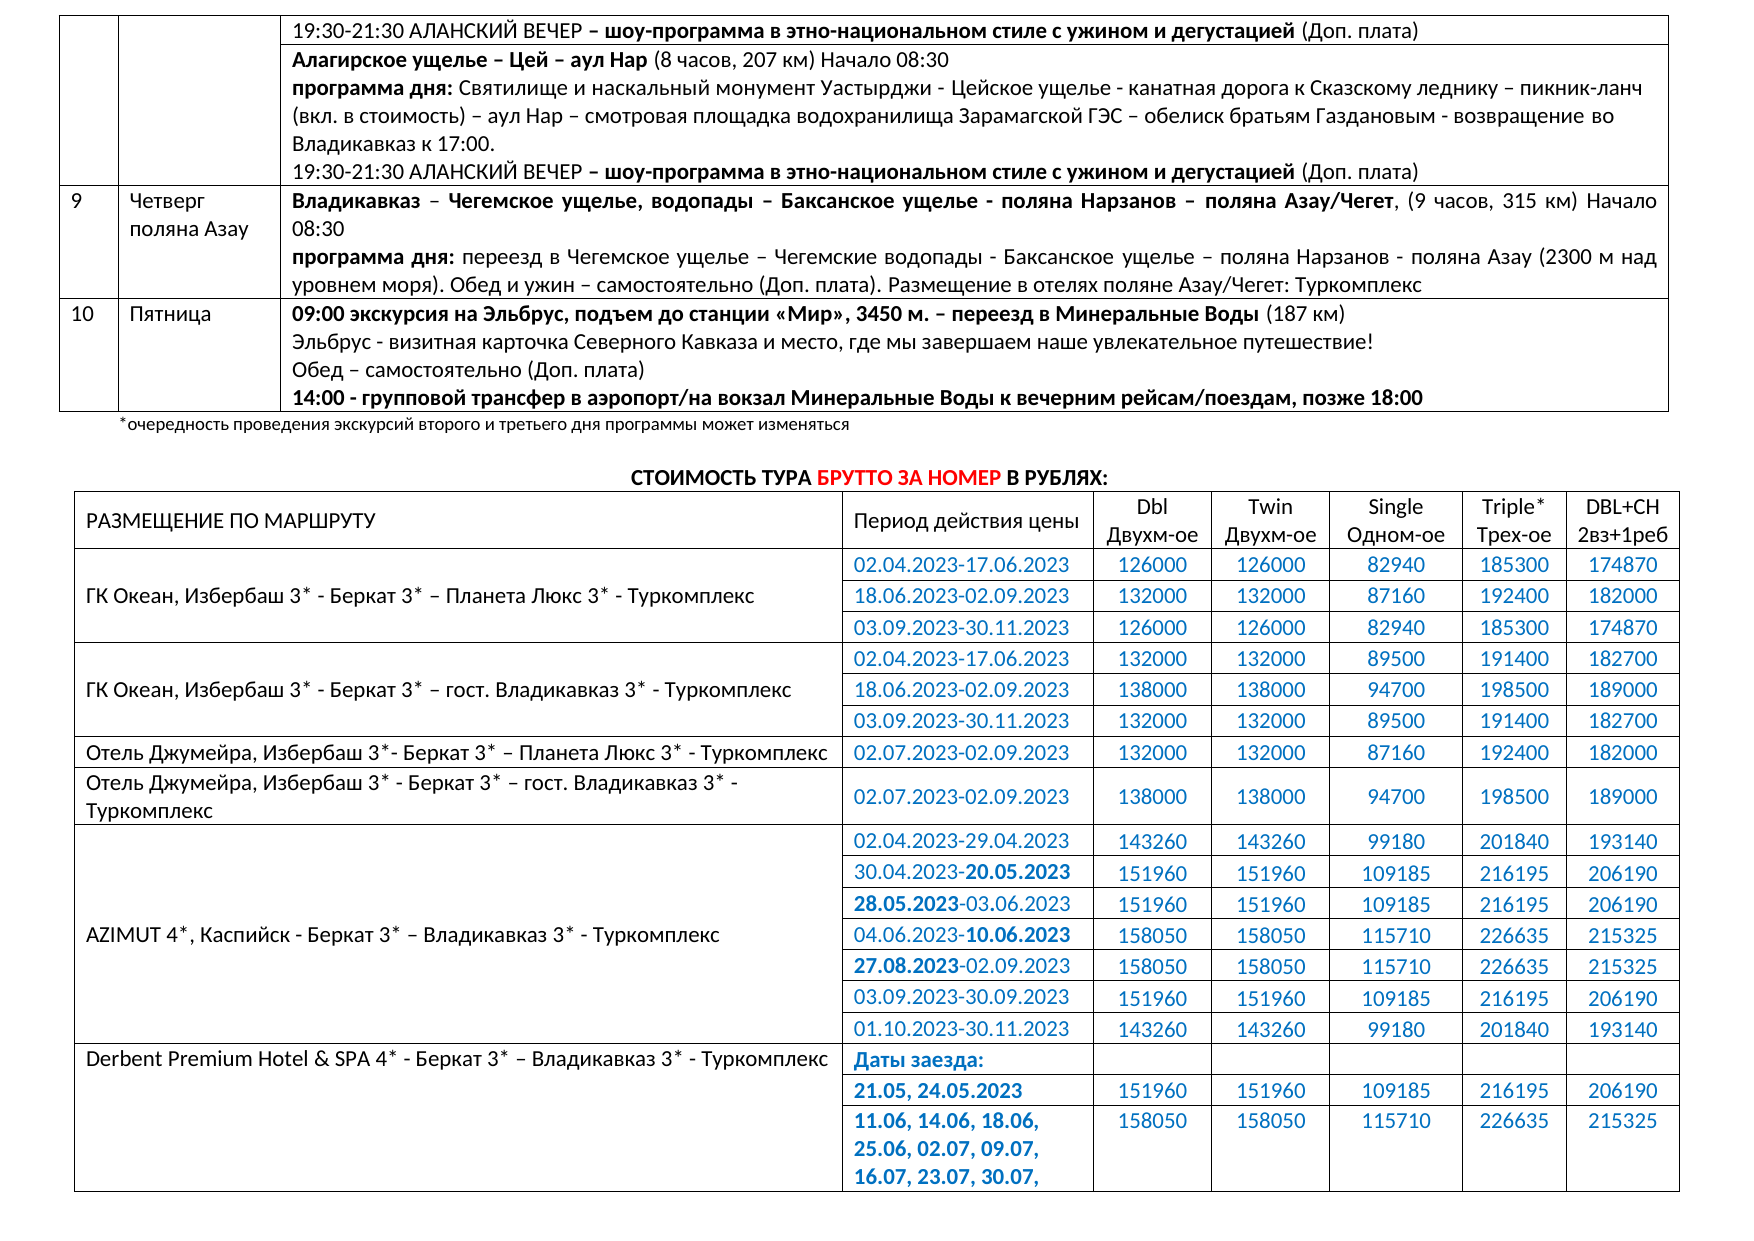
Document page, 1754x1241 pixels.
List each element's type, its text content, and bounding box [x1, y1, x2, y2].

table_cell 193140 [1567, 825, 1679, 855]
table_cell 138000 [1094, 768, 1211, 824]
table_cell 198500 [1463, 674, 1566, 704]
table_cell [1330, 1044, 1462, 1074]
table_cell 94700 [1330, 768, 1462, 824]
table_cell 189000 [1567, 768, 1679, 824]
table_cell 151960 [1094, 856, 1211, 887]
table_cell 206190 [1567, 1075, 1679, 1105]
table_header Период действия цены [843, 492, 1093, 548]
table_cell [1094, 1044, 1211, 1074]
table_cell 99180 [1330, 1013, 1462, 1043]
table_cell 185300 [1463, 612, 1566, 642]
table_cell 226635 [1463, 950, 1566, 980]
table_cell Пятница [119, 299, 280, 411]
table_cell 206190 [1567, 888, 1679, 918]
table_cell 215325 [1567, 919, 1679, 949]
table_cell 89500 [1330, 706, 1462, 736]
table_cell 143260 [1212, 1013, 1329, 1043]
table_cell 206190 [1567, 981, 1679, 1012]
table_cell 151960 [1212, 888, 1329, 918]
table_header Single Одном-ое [1330, 492, 1462, 548]
table_cell [1212, 1044, 1329, 1074]
table_cell 151960 [1094, 888, 1211, 918]
table_cell 193140 [1567, 1013, 1679, 1043]
table_cell 201840 [1463, 825, 1566, 855]
table_cell Четверг поляна Азау [119, 186, 280, 298]
table_cell 99180 [1330, 825, 1462, 855]
table_cell 132000 [1212, 706, 1329, 736]
table_cell 174870 [1567, 612, 1679, 642]
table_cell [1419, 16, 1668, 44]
table_cell 109185 [1330, 888, 1462, 918]
table_cell 192400 [1463, 581, 1566, 611]
table_cell ГК Океан, Избербаш 3* - Беркат 3* – гост. Владикавказ 3* - Туркомплекс [75, 643, 842, 736]
table_cell 226635 [1463, 1106, 1566, 1191]
table_cell 115710 [1330, 950, 1462, 980]
table_cell 87160 [1330, 581, 1462, 611]
table_cell 191400 [1463, 706, 1566, 736]
table_cell Даты заезда: [843, 1044, 1093, 1074]
table_cell 158050 [1094, 919, 1211, 949]
table_cell 126000 [1212, 549, 1329, 579]
table_cell 82940 [1330, 549, 1462, 579]
table_cell Владикавказ – Чегемское ущелье, водопады – Баксанское ущелье - поляна Нарзанов – поляна Азау/Чегет, (9 часов, 315 км) Начало 08:30 программа дня: переезд в Чегемское ущелье – Чегемские водопады - Баксанское ущелье – поляна Нарзанов - поляна Азау (2300 м над уровнем моря). Обед и ужин – самостоятельно (Доп. плата). Размещение в отелях поляне Азау/Чегет: Туркомплекс [281, 186, 1668, 298]
table_cell Derbent Premium Hotel & SPA 4* - Беркат 3* – Владикавказ 3* - Туркомплекс [75, 1044, 842, 1191]
table_cell 04.06.2023-10.06.2023 [843, 919, 1093, 949]
table_cell 115710 [1330, 1106, 1462, 1191]
table_cell 143260 [1094, 1013, 1211, 1043]
table_cell 126000 [1094, 612, 1211, 642]
table_cell 158050 [1212, 950, 1329, 980]
table_cell 151960 [1212, 856, 1329, 887]
table_cell 216195 [1463, 981, 1566, 1012]
table_cell 215325 [1567, 1106, 1679, 1191]
table_cell Отель Джумейра, Избербаш 3* - Беркат 3* – гост. Владикавказ 3* - Туркомплекс [75, 768, 842, 824]
table_cell 201840 [1463, 1013, 1566, 1043]
table_cell 132000 [1094, 581, 1211, 611]
table_cell 87160 [1330, 737, 1462, 767]
table_cell 132000 [1094, 706, 1211, 736]
table_cell 132000 [1094, 737, 1211, 767]
table_cell 94700 [1330, 674, 1462, 704]
table_cell 109185 [1330, 981, 1462, 1012]
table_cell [843, 1106, 1093, 1191]
table_cell 82940 [1330, 612, 1462, 642]
table_cell 03.09.2023-30.11.2023 [843, 612, 1093, 642]
table_cell 126000 [1212, 612, 1329, 642]
table_cell 109185 [1330, 856, 1462, 887]
table_cell 02.04.2023-17.06.2023 [843, 549, 1093, 579]
table_cell 03.09.2023-30.09.2023 [843, 981, 1093, 1012]
table_cell 10 [60, 299, 118, 411]
table_cell 132000 [1094, 643, 1211, 673]
table_cell 126000 [1094, 549, 1211, 579]
table_cell 158050 [1212, 919, 1329, 949]
table_cell 109185 [1330, 1075, 1462, 1105]
table_cell 02.04.2023-17.06.2023 [843, 643, 1093, 673]
text *очередность проведения экскурсий второго и третьего дня программы может изменяться [118, 412, 1636, 435]
table_cell 216195 [1463, 1075, 1566, 1105]
table_cell 158050 [1212, 1106, 1329, 1191]
table_header Twin Двухм-ое [1212, 492, 1329, 548]
table_cell 151960 [1094, 981, 1211, 1012]
table_cell 02.07.2023-02.09.2023 [843, 737, 1093, 767]
table_cell 132000 [1212, 581, 1329, 611]
table_cell 138000 [1094, 674, 1211, 704]
table_cell 30.04.2023-20.05.2023 [843, 856, 1093, 887]
table_cell 216195 [1463, 888, 1566, 918]
table_cell 18.06.2023-02.09.2023 [843, 674, 1093, 704]
table_header Dbl Двухм-ое [1094, 492, 1211, 548]
table_cell 185300 [1463, 549, 1566, 579]
text стоимость тура БРУТТО ЗА НОМЕР в рублях: [103, 463, 1636, 491]
table_cell 158050 [1094, 950, 1211, 980]
table_cell 02.07.2023-02.09.2023 [843, 768, 1093, 824]
table_cell 151960 [1212, 981, 1329, 1012]
table_cell 03.09.2023-30.11.2023 [843, 706, 1093, 736]
table_cell 89500 [1330, 643, 1462, 673]
table_cell 09:00 экскурсия на Эльбрус, подъем до станции «Мир», 3450 м. – переезд в Минеральные Воды (187 км) Эльбрус - визитная карточка Северного Кавказа и место, где мы завершаем наше увлекательное путешествие! Обед – самостоятельно (Доп. плата) 14:00 - групповой трансфер в аэропорт/на вокзал Минеральные Воды к вечерним рейсам/поездам, позже 18:00 [281, 299, 1668, 411]
table_header DBL+СH 2вз+1реб [1567, 492, 1679, 548]
table_cell 182700 [1567, 706, 1679, 736]
table_cell AZIMUT 4*, Каспийск - Беркат 3* – Владикавказ 3* - Туркомплекс [75, 825, 842, 1043]
table_cell 182000 [1567, 581, 1679, 611]
table_cell 216195 [1463, 856, 1566, 887]
table_cell Алагирское ущелье – Цей – аул Нар (8 часов, 207 км) Начало 08:30 программа дня: Святилище и наскальный монумент Уастырджи - Цейское ущелье - канатная дорога к Сказскому леднику – пикник-ланч (вкл. в стоимость) – аул Нар – смотровая площадка водохранилища Зарамагской ГЭС – обелиск братьям Газдановым - возвращение во Владикавказ к 17:00. 19:30-21:30 АЛАНСКИЙ ВЕЧЕР – шоу-программа в этно-национальном стиле с ужином и дегустацией (Доп. плата) [281, 45, 1668, 185]
table_header Triple* Трех-ое [1463, 492, 1566, 548]
table_cell 191400 [1463, 643, 1566, 673]
table_cell 174870 [1567, 549, 1679, 579]
table_cell 226635 [1463, 919, 1566, 949]
table_cell [1463, 1044, 1566, 1074]
table_cell 18.06.2023-02.09.2023 [843, 581, 1093, 611]
table_cell 138000 [1212, 768, 1329, 824]
table_cell 215325 [1567, 950, 1679, 980]
table_cell 132000 [1212, 643, 1329, 673]
table_cell 182000 [1567, 737, 1679, 767]
table_cell 01.10.2023-30.11.2023 [843, 1013, 1093, 1043]
table_cell 115710 [1330, 919, 1462, 949]
table_cell 132000 [1212, 737, 1329, 767]
table_cell 151960 [1212, 1075, 1329, 1105]
table_cell 138000 [1212, 674, 1329, 704]
table_cell 143260 [1212, 825, 1329, 855]
table_cell [1567, 1044, 1679, 1074]
table_cell 9 [60, 186, 118, 298]
table_cell 189000 [1567, 674, 1679, 704]
table_cell 198500 [1463, 768, 1566, 824]
table_cell 182700 [1567, 643, 1679, 673]
table_cell 206190 [1567, 856, 1679, 887]
table_cell 143260 [1094, 825, 1211, 855]
table_cell 27.08.2023-02.09.2023 [843, 950, 1093, 980]
table_cell 28.05.2023-03.06.2023 [843, 888, 1093, 918]
table_cell Отель Джумейра, Избербаш 3*- Беркат 3* – Планета Люкс 3* - Туркомплекс [75, 737, 842, 767]
table_header РАЗМЕЩЕНИЕ ПО МАРШРУТУ [75, 492, 842, 548]
table_cell 158050 [1094, 1106, 1211, 1191]
table_cell 192400 [1463, 737, 1566, 767]
table_cell 151960 [1094, 1075, 1211, 1105]
table_cell 21.05, 24.05.2023 [843, 1075, 1093, 1105]
table_cell ГК Океан, Избербаш 3* - Беркат 3* – Планета Люкс 3* - Туркомплекс [75, 549, 842, 642]
table_cell 02.04.2023-29.04.2023 [843, 825, 1093, 855]
